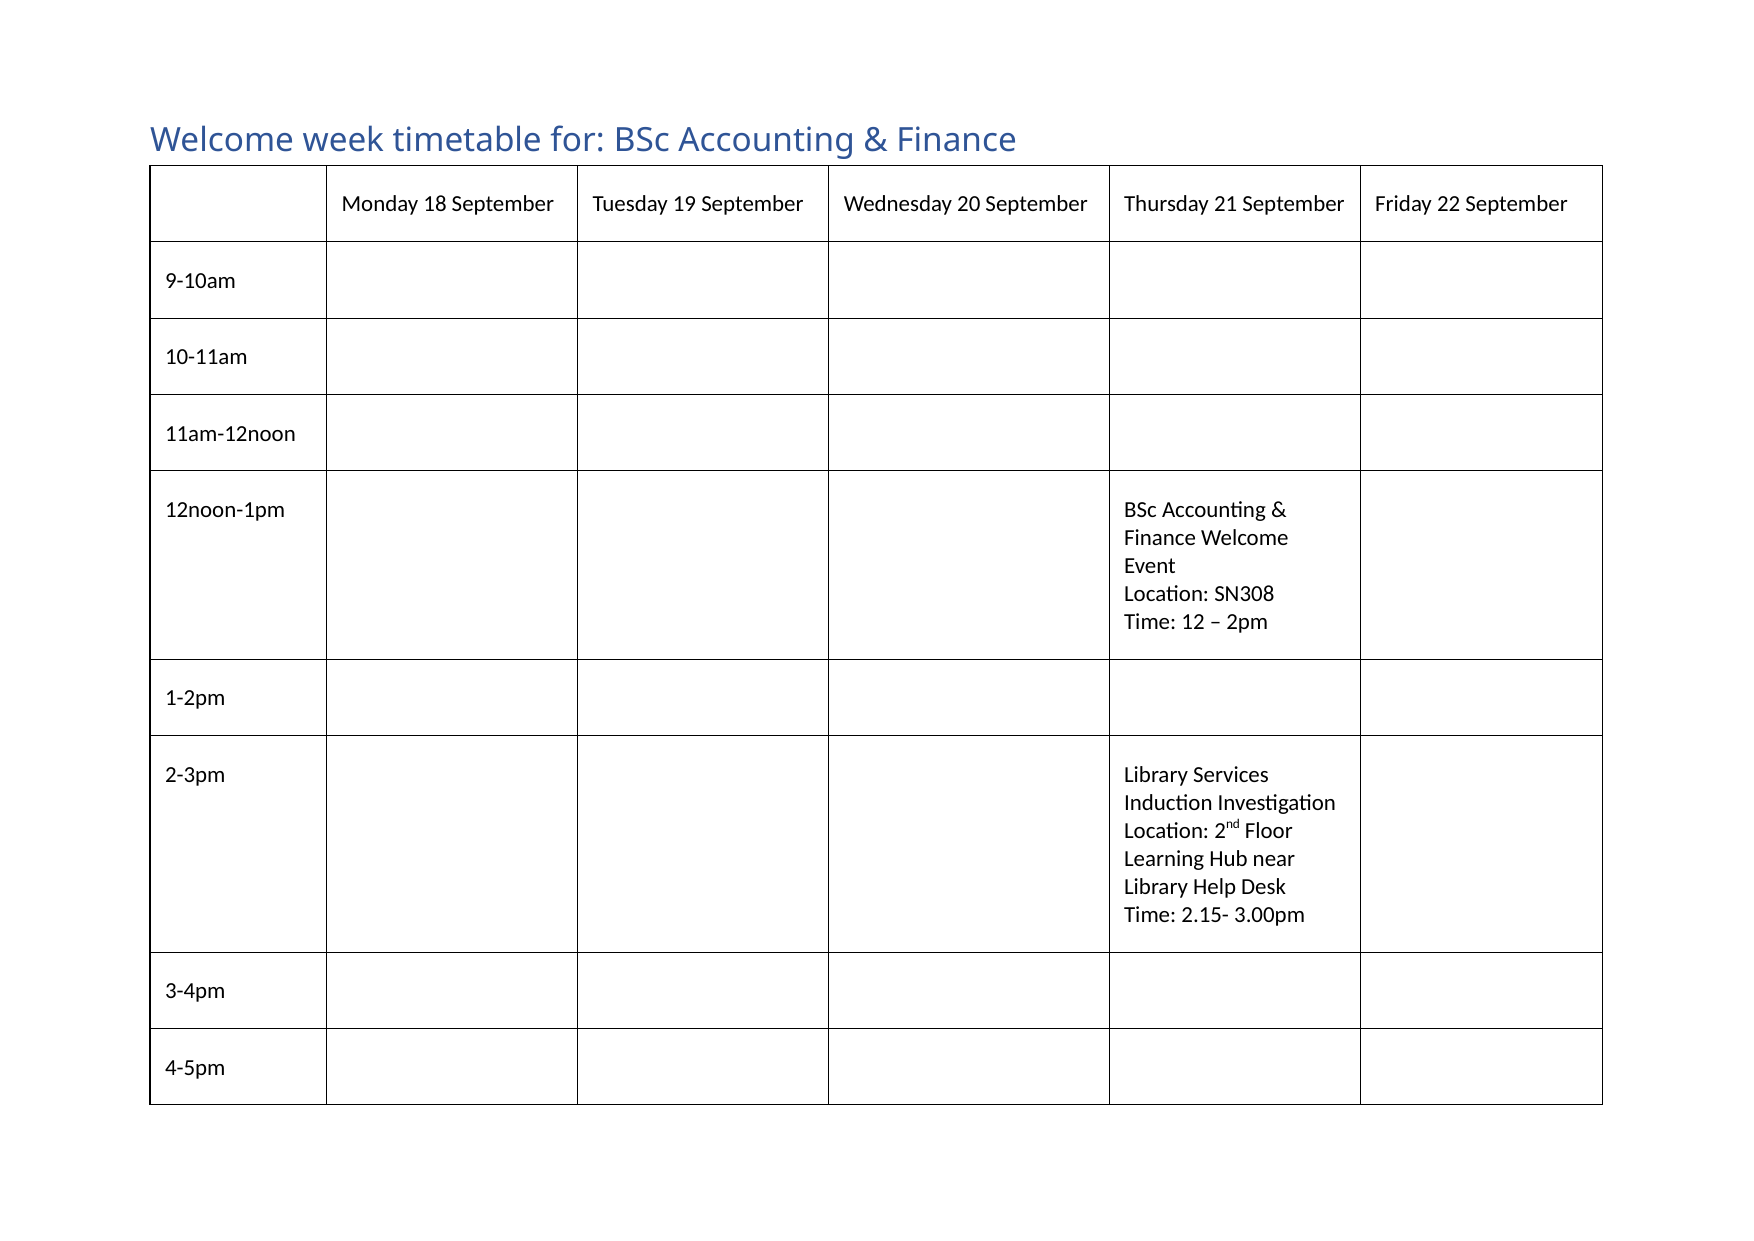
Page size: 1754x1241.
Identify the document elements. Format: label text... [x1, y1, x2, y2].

table_cell [327, 395, 577, 470]
table_cell [327, 660, 577, 735]
table_header Monday 18 September [327, 166, 577, 241]
table_cell [829, 736, 1109, 952]
table_cell 3-4pm [151, 953, 326, 1028]
table_cell [1110, 953, 1360, 1028]
table_cell [578, 1029, 828, 1104]
table_cell [327, 471, 577, 659]
table_cell [578, 660, 828, 735]
table_cell 11am-12noon [151, 395, 326, 470]
table_cell BSc Accounting & Finance Welcome Event Location: SN308 Time: 12 – 2pm [1110, 471, 1360, 659]
table_cell 2-3pm [151, 736, 326, 952]
table_cell [327, 953, 577, 1028]
table_cell [1361, 242, 1602, 318]
table_cell 1-2pm [151, 660, 326, 735]
table_cell [829, 471, 1109, 659]
table_cell [327, 736, 577, 952]
table_cell [1110, 395, 1360, 470]
table_cell [829, 1029, 1109, 1104]
table_header [151, 166, 326, 241]
table_cell 4-5pm [151, 1029, 326, 1104]
table_header Thursday 21 September [1110, 166, 1360, 241]
subtitle Welcome week timetable for: BSc Accounting & Finance [150, 116, 1604, 161]
table_cell [578, 736, 828, 952]
table_cell [1361, 319, 1602, 394]
table_header Wednesday 20 September [829, 166, 1109, 241]
table_cell [829, 319, 1109, 394]
table_cell [1361, 471, 1602, 659]
table_cell [1361, 660, 1602, 735]
table_cell [578, 953, 828, 1028]
table_cell Library Services Induction Investigation Location: 2nd Floor Learning Hub near Library Help Desk Time: 2.15- 3.00pm [1110, 736, 1360, 952]
table_cell [327, 319, 577, 394]
table_cell 10-11am [151, 319, 326, 394]
table_cell [327, 242, 577, 318]
table_cell [578, 319, 828, 394]
table_cell [1361, 1029, 1602, 1104]
table_cell [1110, 319, 1360, 394]
table_cell [1110, 1029, 1360, 1104]
table_header Tuesday 19 September [578, 166, 828, 241]
table_header Friday 22 September [1361, 166, 1602, 241]
table_cell [1361, 953, 1602, 1028]
table_cell 12noon-1pm [151, 471, 326, 659]
table_cell [1361, 736, 1602, 952]
table_cell [578, 395, 828, 470]
table_cell [1361, 395, 1602, 470]
table_cell [578, 471, 828, 659]
table_cell 9-10am [151, 242, 326, 318]
table_cell [1110, 660, 1360, 735]
table_cell [327, 1029, 577, 1104]
table_cell [829, 660, 1109, 735]
table_cell [829, 395, 1109, 470]
table_cell [829, 242, 1109, 318]
table_cell [829, 953, 1109, 1028]
table_cell [1110, 242, 1360, 318]
table_cell [578, 242, 828, 318]
